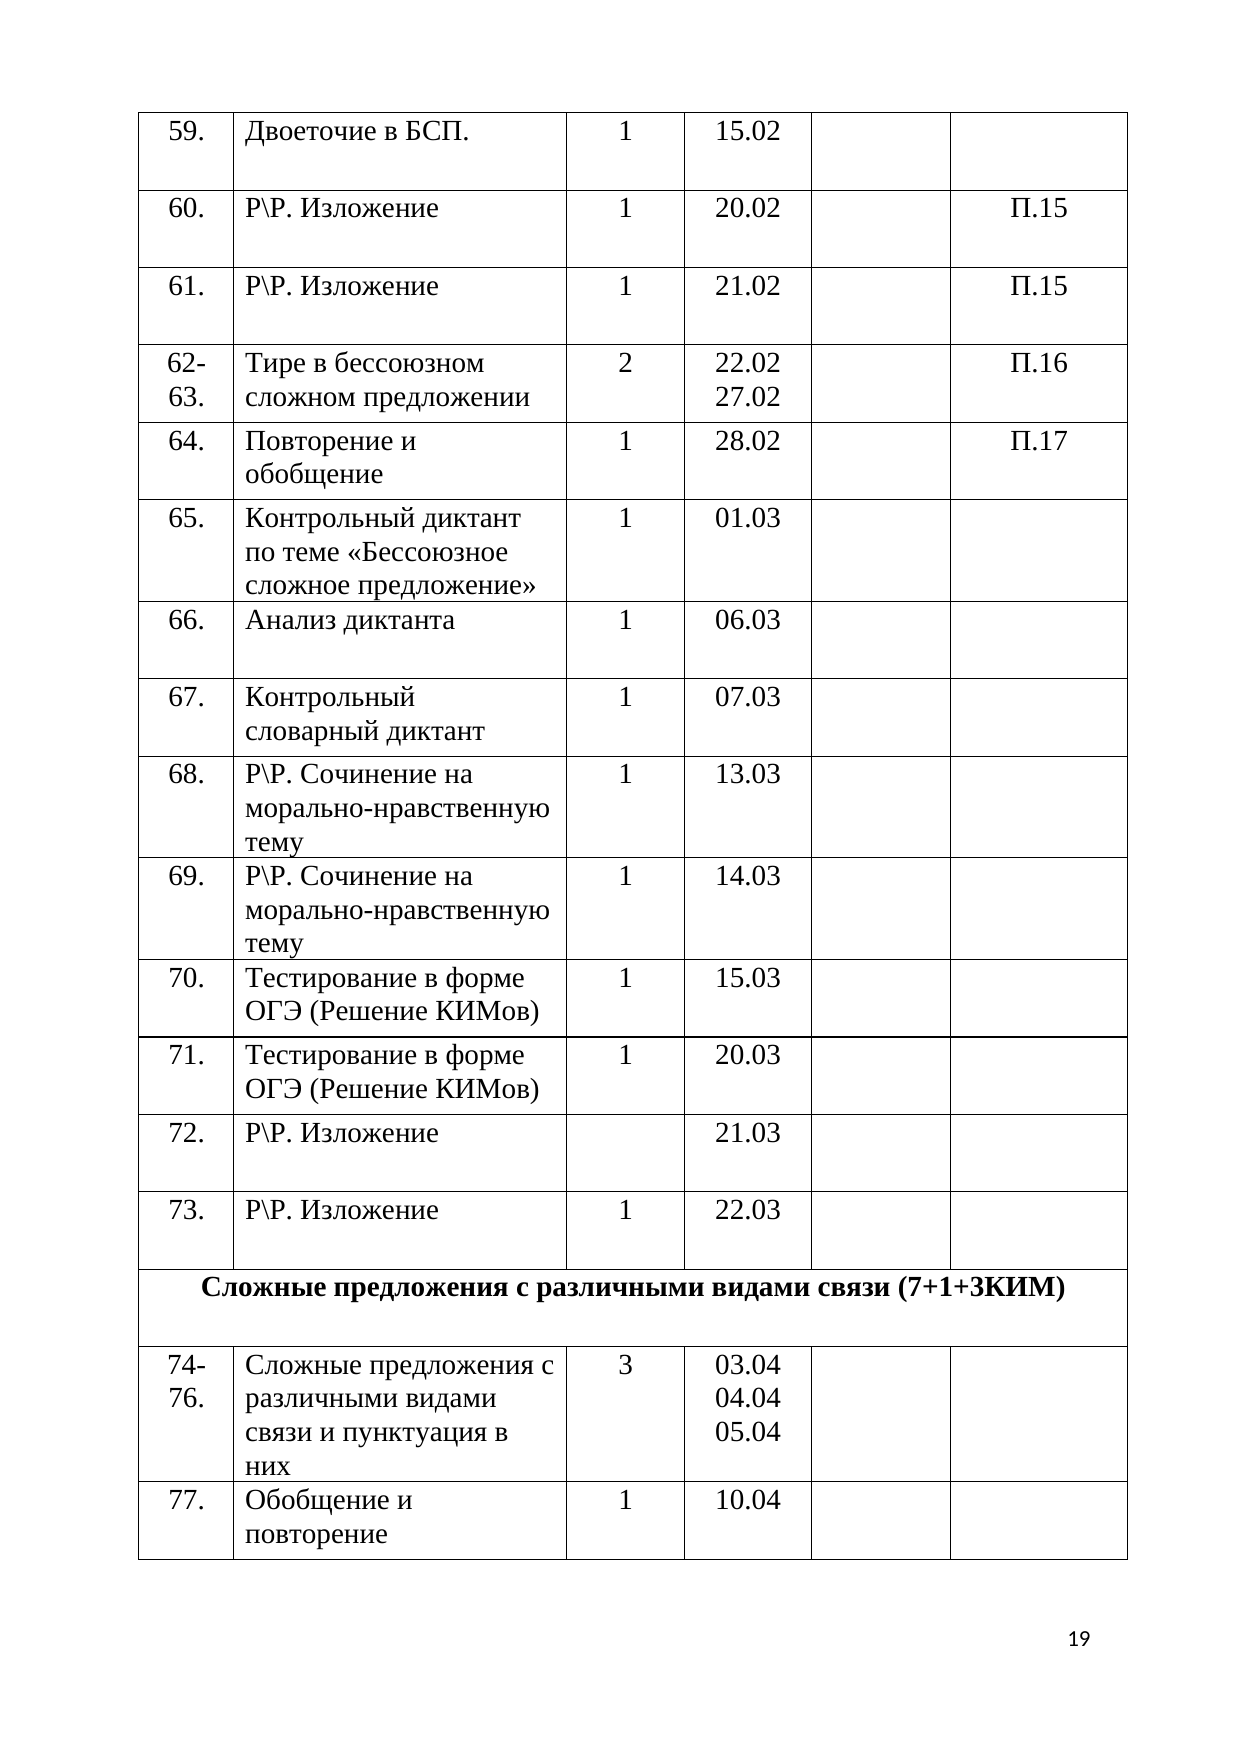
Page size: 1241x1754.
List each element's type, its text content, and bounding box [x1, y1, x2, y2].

table_cell П.15 [951, 191, 1127, 267]
table_cell 1 [567, 191, 684, 267]
table_cell [951, 1482, 1127, 1558]
table_cell 1 [567, 268, 684, 344]
table_cell 59. [139, 113, 233, 189]
table_cell [812, 960, 950, 1036]
table_cell 69. [139, 858, 233, 959]
table_cell [951, 1347, 1127, 1481]
table_cell 22.02 27.02 [685, 345, 811, 422]
table_cell [812, 1038, 950, 1114]
table_cell [951, 757, 1127, 857]
table_cell 72. [139, 1115, 233, 1191]
table_cell [812, 1115, 950, 1191]
table_cell 1 [567, 1192, 684, 1268]
table_cell 71. [139, 1038, 233, 1114]
table_cell 1 [567, 602, 684, 678]
table_cell Повторение и обобщение [234, 423, 566, 499]
table_cell 1 [567, 113, 684, 189]
table_cell [951, 500, 1127, 601]
table_cell Р\Р. Изложение [234, 1115, 566, 1191]
table_cell 15.03 [685, 960, 811, 1036]
table_cell 15.02 [685, 113, 811, 189]
table_cell [812, 757, 950, 857]
table_cell Р\Р. Сочинение на морально-нравственную тему [234, 858, 566, 959]
table_cell [951, 960, 1127, 1036]
table_cell 28.02 [685, 423, 811, 499]
table_cell [812, 345, 950, 422]
table_cell [812, 679, 950, 756]
table_cell 70. [139, 960, 233, 1036]
table_cell 03.04 04.04 05.04 [685, 1347, 811, 1481]
table_cell Контрольный словарный диктант [234, 679, 566, 756]
table_cell 01.03 [685, 500, 811, 601]
table_cell [812, 1192, 950, 1268]
table_cell [812, 113, 950, 189]
table_cell 22.03 [685, 1192, 811, 1268]
table_cell [567, 1115, 684, 1191]
table_cell 66. [139, 602, 233, 678]
table_cell [951, 679, 1127, 756]
table_cell 68. [139, 757, 233, 857]
table_cell [812, 1347, 950, 1481]
table_cell 1 [567, 757, 684, 857]
table_cell Р\Р. Изложение [234, 191, 566, 267]
table_cell Р\Р. Изложение [234, 1192, 566, 1268]
table_cell Сложные предложения с различными видами связи (7+1+3КИМ) [139, 1270, 1127, 1346]
table_cell 20.02 [685, 191, 811, 267]
table_cell 64. [139, 423, 233, 499]
table_cell 65. [139, 500, 233, 601]
table_cell 2 [567, 345, 684, 422]
table_cell [951, 1115, 1127, 1191]
table_cell 77. [139, 1482, 233, 1558]
table_cell [812, 602, 950, 678]
table_cell 1 [567, 679, 684, 756]
table_cell 61. [139, 268, 233, 344]
table_cell 10.04 [685, 1482, 811, 1558]
table_cell 13.03 [685, 757, 811, 857]
table_cell [951, 602, 1127, 678]
table_cell П.17 [951, 423, 1127, 499]
table_cell Анализ диктанта [234, 602, 566, 678]
table_cell [951, 858, 1127, 959]
table_cell 06.03 [685, 602, 811, 678]
table_cell 60. [139, 191, 233, 267]
table_cell [812, 423, 950, 499]
table_cell 74-76. [139, 1347, 233, 1481]
table_cell [812, 268, 950, 344]
table_cell 73. [139, 1192, 233, 1268]
table_cell 1 [567, 858, 684, 959]
table_cell Контрольный диктант по теме «Бессоюзное сложное предложение» [234, 500, 566, 601]
table_cell [812, 500, 950, 601]
table_cell [812, 1482, 950, 1558]
table_cell 1 [567, 500, 684, 601]
table_cell Р\Р. Сочинение на морально-нравственную тему [234, 757, 566, 857]
table_cell Двоеточие в БСП. [234, 113, 566, 189]
table_cell Тестирование в форме ОГЭ (Решение КИМов) [234, 1038, 566, 1114]
table_cell 1 [567, 1038, 684, 1114]
table_cell 21.02 [685, 268, 811, 344]
table_cell 62-63. [139, 345, 233, 422]
table_cell П.16 [951, 345, 1127, 422]
table_cell Тестирование в форме ОГЭ (Решение КИМов) [234, 960, 566, 1036]
table_cell П.15 [951, 268, 1127, 344]
table_cell [951, 1192, 1127, 1268]
table_cell [812, 858, 950, 959]
table_cell Р\Р. Изложение [234, 268, 566, 344]
table_cell 21.03 [685, 1115, 811, 1191]
table_cell 1 [567, 960, 684, 1036]
table_cell 07.03 [685, 679, 811, 756]
table_cell 14.03 [685, 858, 811, 959]
table_cell 67. [139, 679, 233, 756]
table_cell Сложные предложения с различными видами связи и пунктуация в них [234, 1347, 566, 1481]
table_cell Тире в бессоюзном сложном предложении [234, 345, 566, 422]
table_cell 1 [567, 1482, 684, 1558]
table_cell [812, 191, 950, 267]
table_cell [951, 1038, 1127, 1114]
table_cell 20.03 [685, 1038, 811, 1114]
table_cell 3 [567, 1347, 684, 1481]
table_cell 1 [567, 423, 684, 499]
table_cell Обобщение и повторение [234, 1482, 566, 1558]
table_cell [951, 113, 1127, 189]
